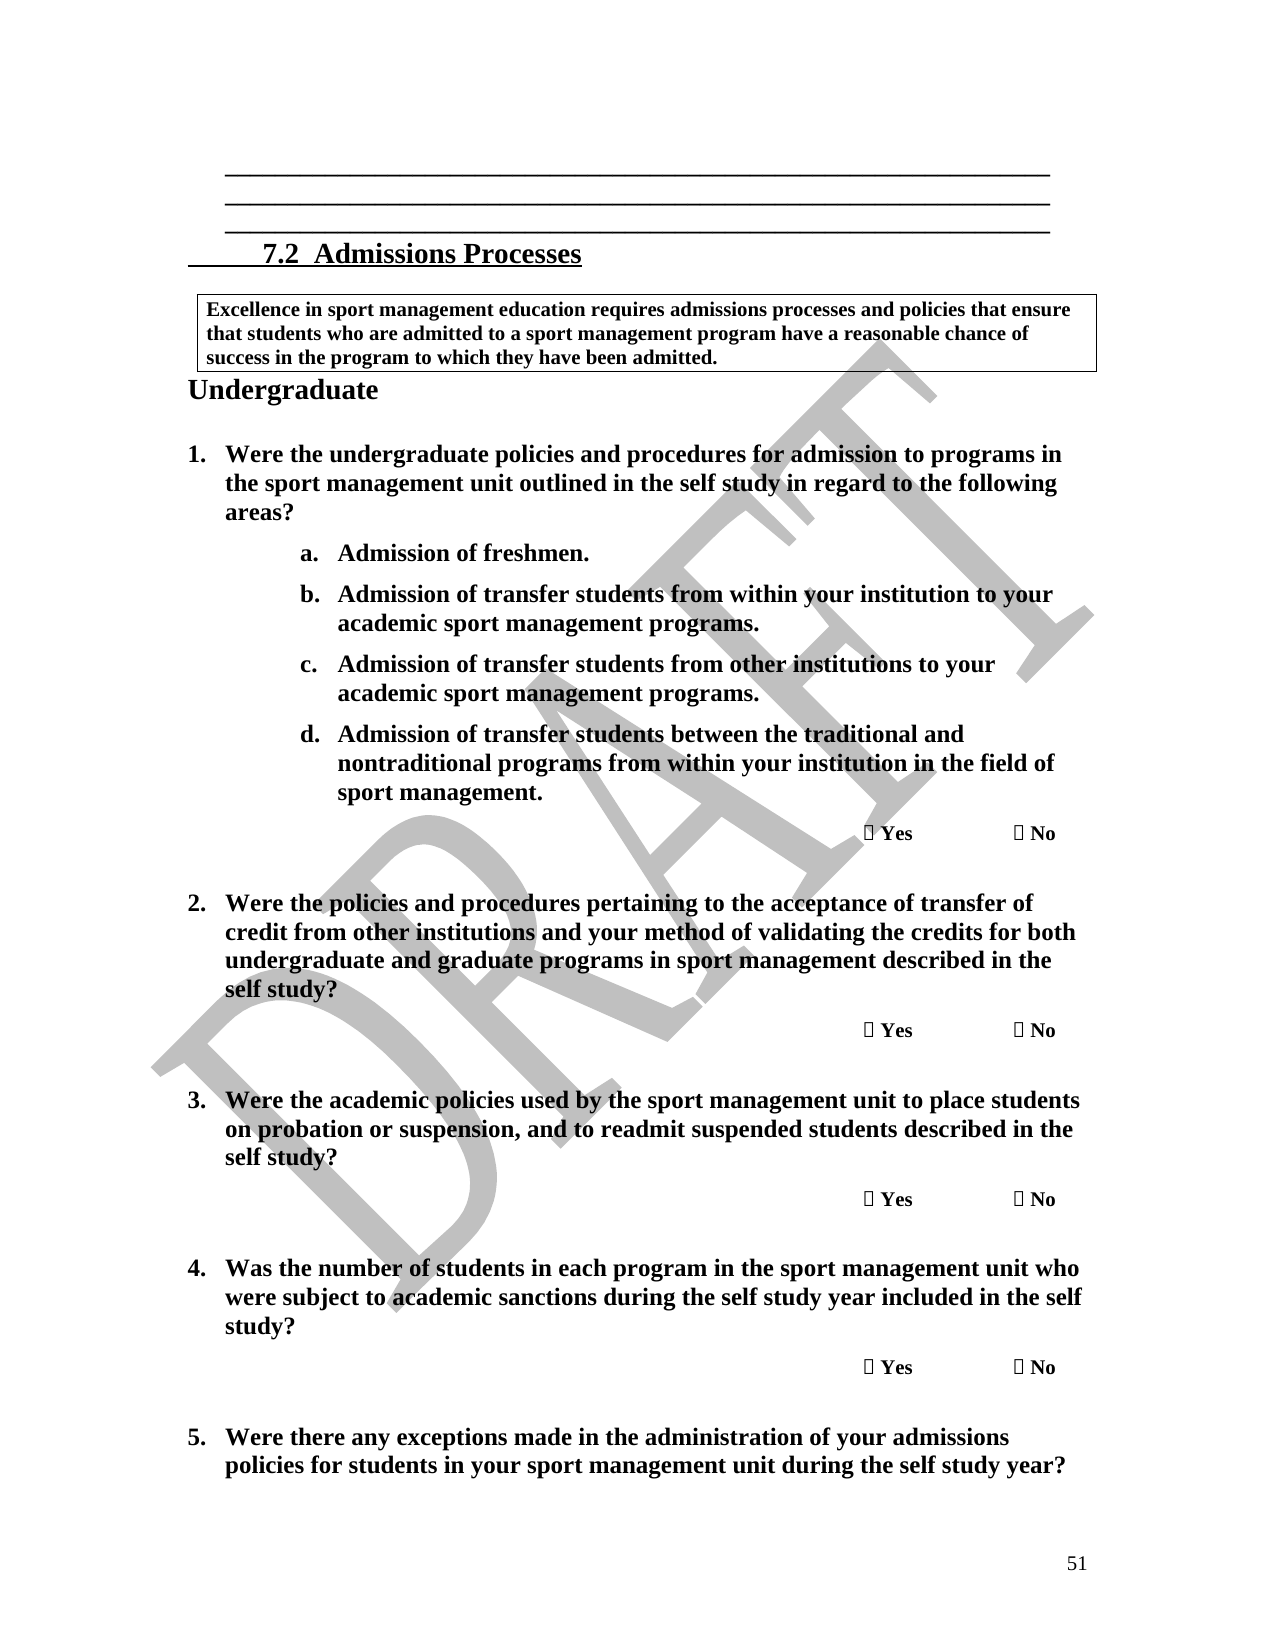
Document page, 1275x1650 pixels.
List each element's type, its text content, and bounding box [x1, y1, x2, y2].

text Excellence in sport management education requires admissions processes and policies that ensure that students who are admitted to a sport management program have a reasonable chance of success in the program to which they have been admitted. [198, 295, 1096, 371]
list Admission of freshmen. [300, 538, 1087, 567]
list Admission of transfer students from within your institution to your academic sport management programs. [300, 579, 1087, 637]
text __________________________________________________________________ [225, 179, 1087, 207]
text Undergraduate [187, 372, 1087, 406]
list Were the policies and procedures pertaining to the acceptance of transfer of credit from other institutions and your method of validating the credits for both undergraduate and graduate programs in sport management described in the self study? [187, 888, 1087, 1003]
text __________________________________________________________________ [225, 207, 1087, 236]
list Were the undergraduate policies and procedures for admission to programs in the sport management unit outlined in the self study in regard to the following areas? [187, 439, 1087, 526]
text  Yes  No [825, 1184, 1087, 1212]
list Admission of transfer students between the traditional and nontraditional programs from within your institution in the field of sport management. [300, 719, 1087, 806]
text  Yes  No [787, 818, 1087, 847]
text  Yes  No [825, 1015, 1087, 1044]
list Were the academic policies used by the sport management unit to place students on probation or suspension, and to readmit suspended students described in the self study? [187, 1085, 1087, 1171]
subtitle 7.2 Admissions Processes [187, 236, 1087, 270]
text __________________________________________________________________ [225, 150, 1087, 179]
list Were there any exceptions made in the administration of your admissions policies for students in your sport management unit during the self study year? [187, 1422, 1087, 1479]
list Admission of transfer students from other institutions to your academic sport management programs. [300, 649, 1087, 707]
text  Yes  No [825, 1352, 1087, 1381]
list Was the number of students in each program in the sport management unit who were subject to academic sanctions during the self study year included in the self study? [187, 1253, 1087, 1340]
